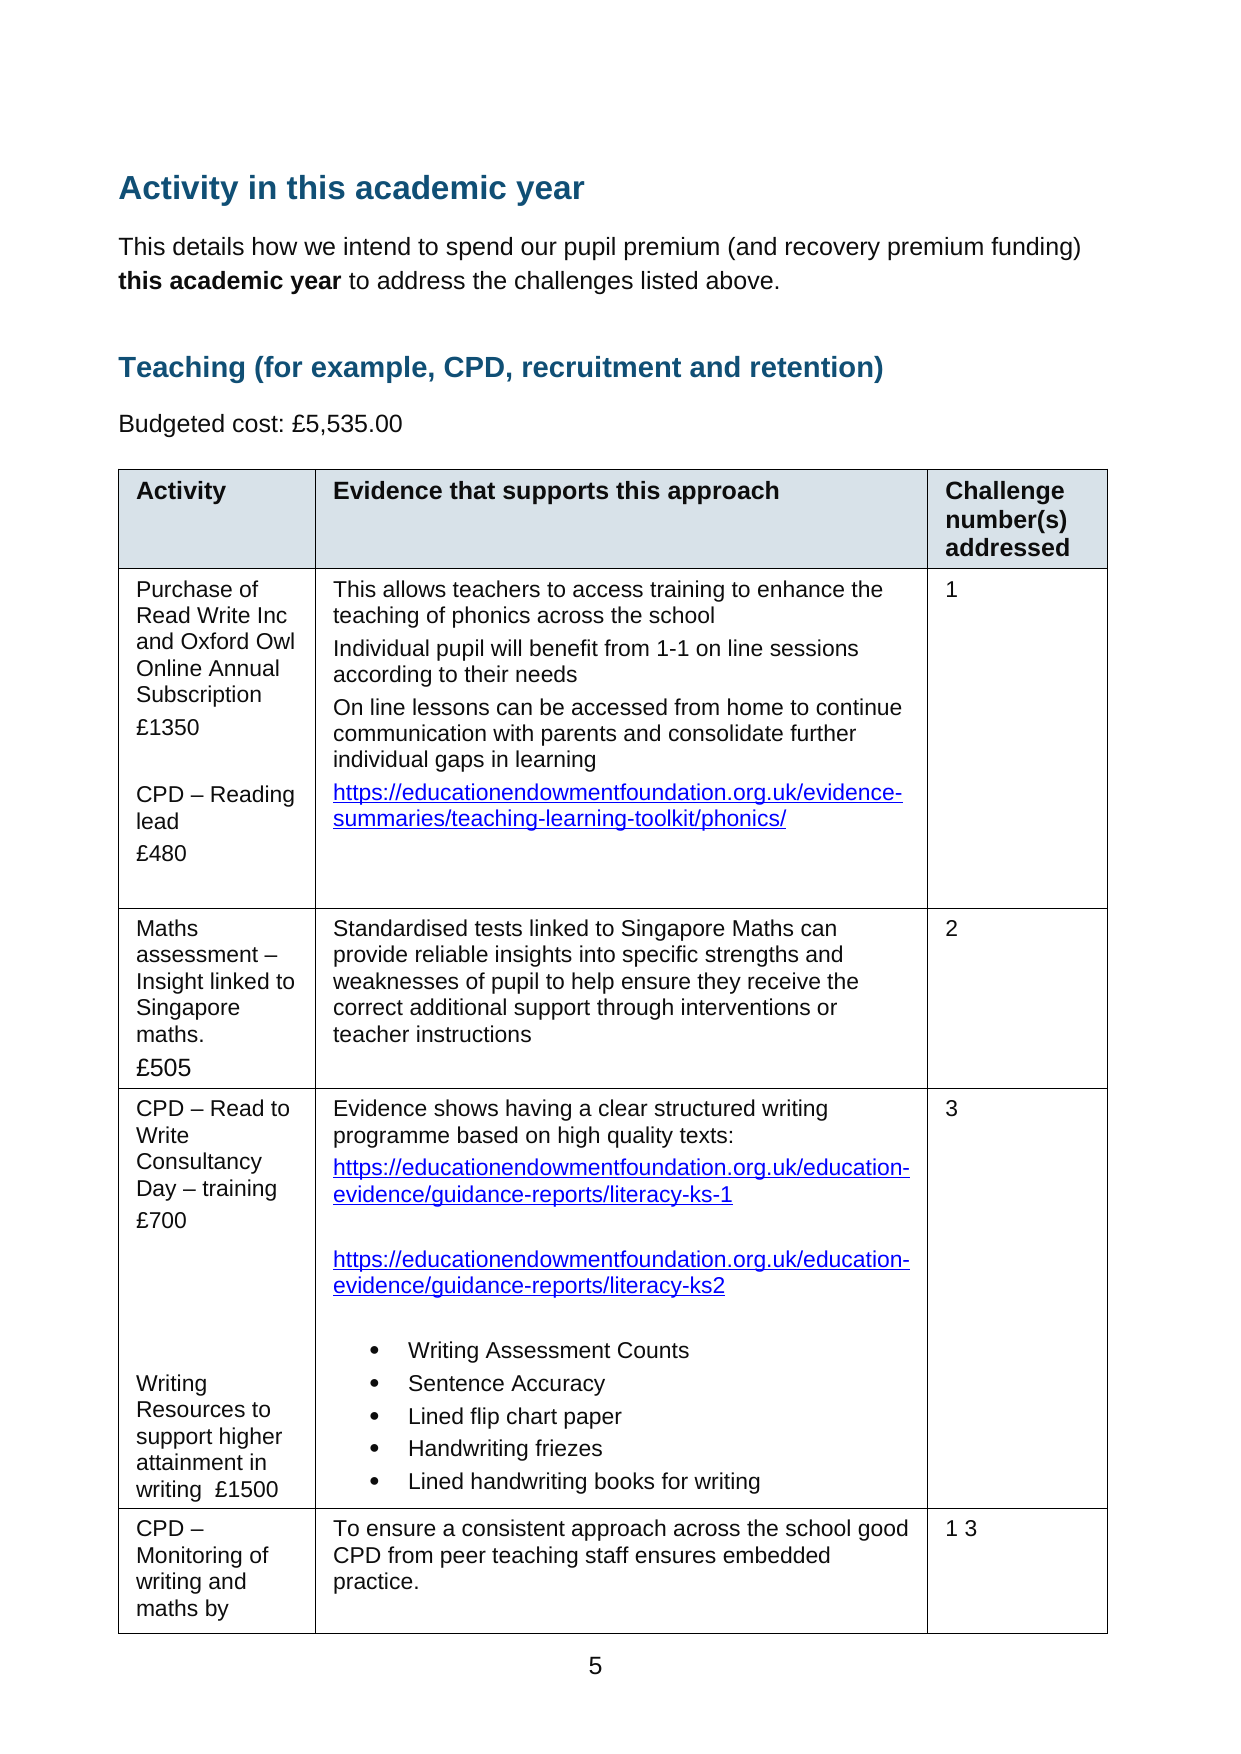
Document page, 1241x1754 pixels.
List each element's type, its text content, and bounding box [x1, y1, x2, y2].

table_header Evidence that supports this approach [316, 470, 927, 568]
table_cell 3 [928, 1089, 1107, 1508]
table_header Challenge number(s) addressed [928, 470, 1107, 568]
table_cell Standardised tests linked to Singapore Maths can provide reliable insights into specific strengths and weaknesses of pupil to help ensure they receive the correct additional support through interventions or teacher instructions [316, 909, 927, 1088]
table_cell 2 [928, 909, 1107, 1088]
table_cell This allows teachers to access training to enhance the teaching of phonics across the school Individual pupil will benefit from 1-1 on line sessions according to their needs On line lessons can be accessed from home to continue communication with parents and consolidate further individual gaps in learning https://educationendowmentfoundation.org.uk/evidence-summaries/teaching-learning-toolkit/phonics/ [316, 569, 927, 908]
subtitle Teaching (for example, CPD, recruitment and retention) [118, 351, 1107, 384]
table_cell CPD – Read to Write Consultancy Day – training £700 Writing Resources to support higher attainment in writing £1500 [119, 1089, 315, 1508]
table_cell 1 3 [928, 1509, 1107, 1633]
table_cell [119, 1509, 315, 1633]
text Budgeted cost: £5,535.00 [118, 409, 1107, 438]
table_cell 1 [928, 569, 1107, 908]
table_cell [316, 1509, 927, 1633]
table_header Activity [119, 470, 315, 568]
table_cell Evidence shows having a clear structured writing programme based on high quality texts: https://educationendowmentfoundation.org.uk/education-evidence/guidance-reports/literacy-ks-1 https://educationendowmentfoundation.org.uk/education-evidence/guidance-reports/literacy-ks2 Writing Assessment Counts Sentence Accuracy Lined flip chart paper Handwriting friezes Lined handwriting books for writing [316, 1089, 927, 1508]
table_cell Purchase of Read Write Inc and Oxford Owl Online Annual Subscription £1350 CPD – Reading lead £480 [119, 569, 315, 908]
subtitle Activity in this academic year [118, 168, 1107, 207]
text This details how we intend to spend our pupil premium (and recovery premium funding) this academic year to address the challenges listed above. [118, 232, 1107, 295]
table_cell Maths assessment – Insight linked to Singapore maths. £505 [119, 909, 315, 1088]
